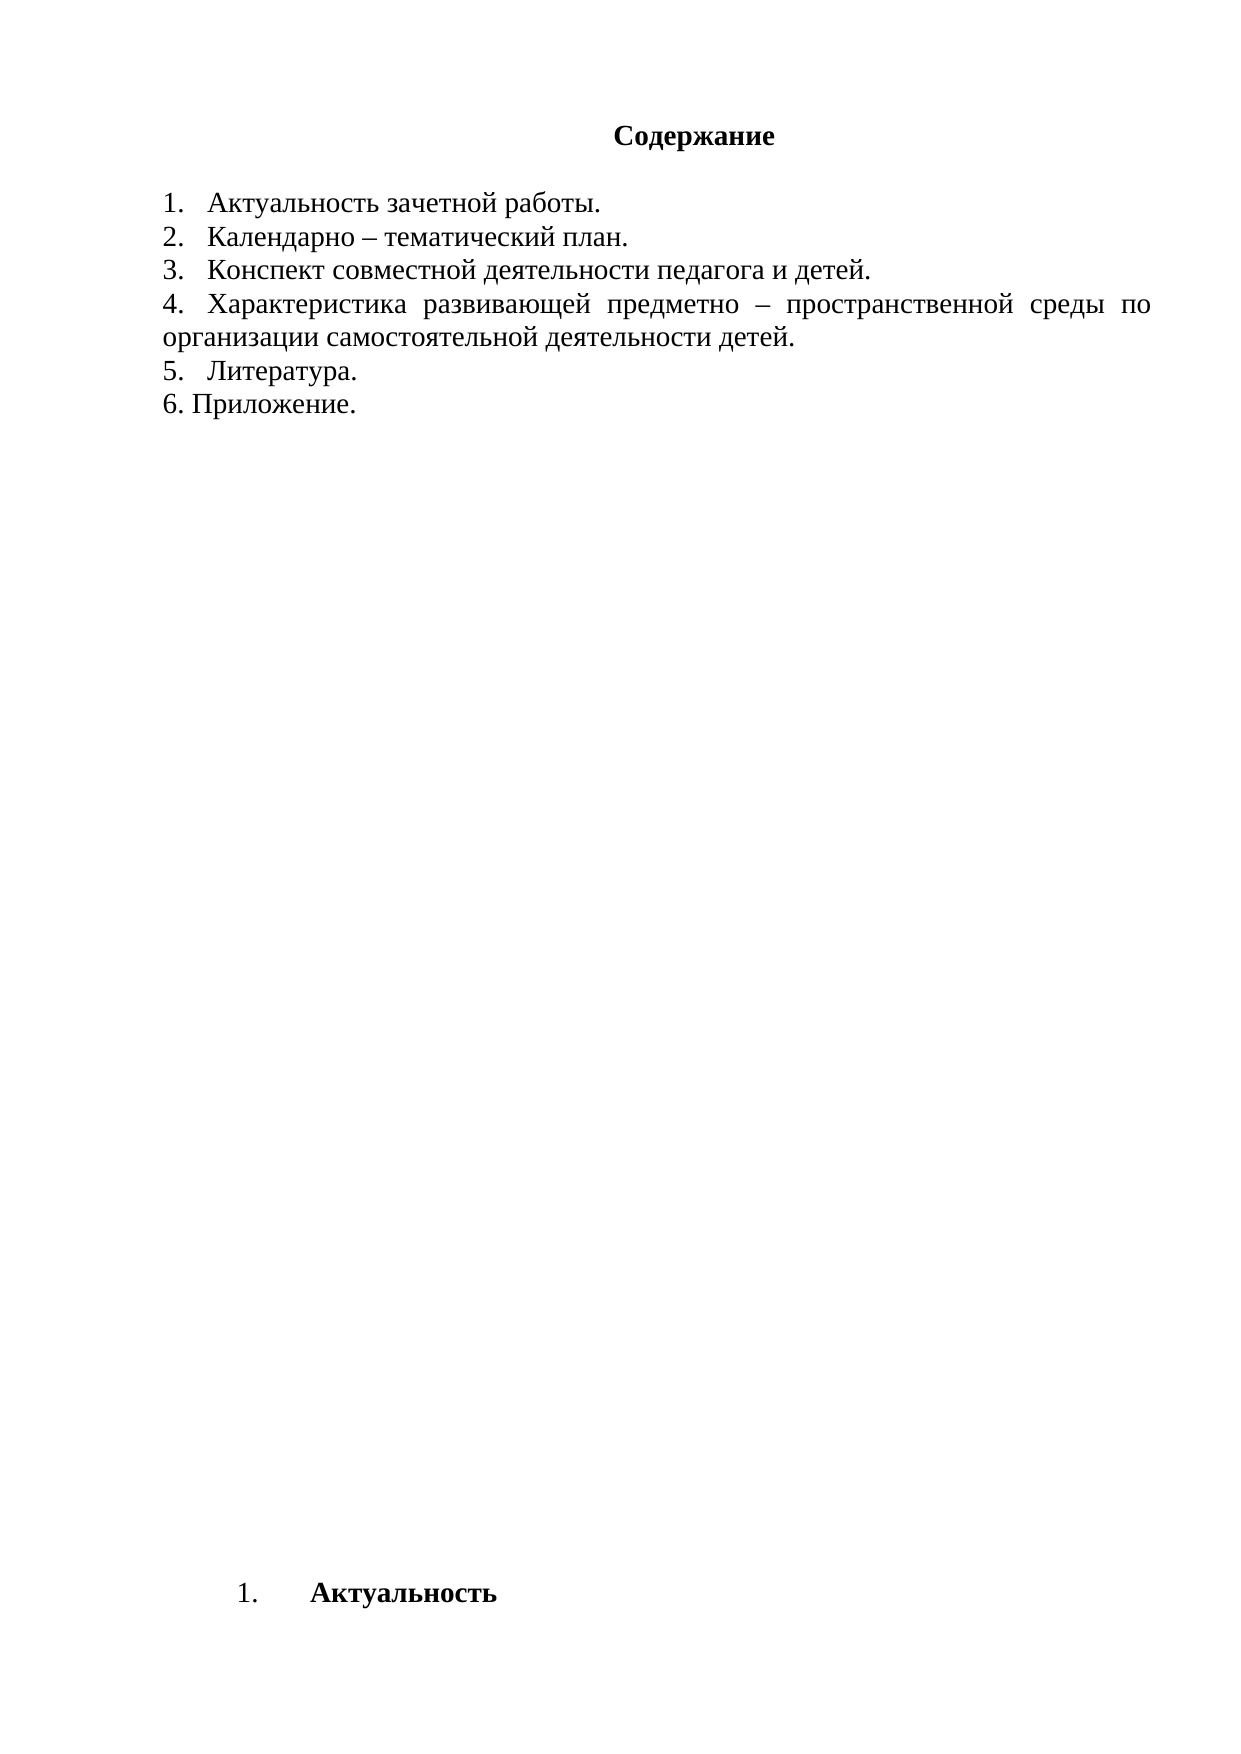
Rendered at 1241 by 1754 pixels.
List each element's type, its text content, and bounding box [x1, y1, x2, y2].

list Актуальность [162, 1575, 1152, 1608]
list Характеристика развивающей предметно – пространственной среды по организации самостоятельной деятельности детей. [162, 286, 1152, 353]
list Актуальность зачетной работы. [162, 185, 1152, 219]
list Календарно – тематический план. [162, 219, 1152, 252]
list Конспект совместной деятельности педагога и детей. [162, 252, 1152, 286]
text Содержание [162, 118, 1152, 152]
list Литература. 6. Приложение. [162, 353, 1152, 420]
